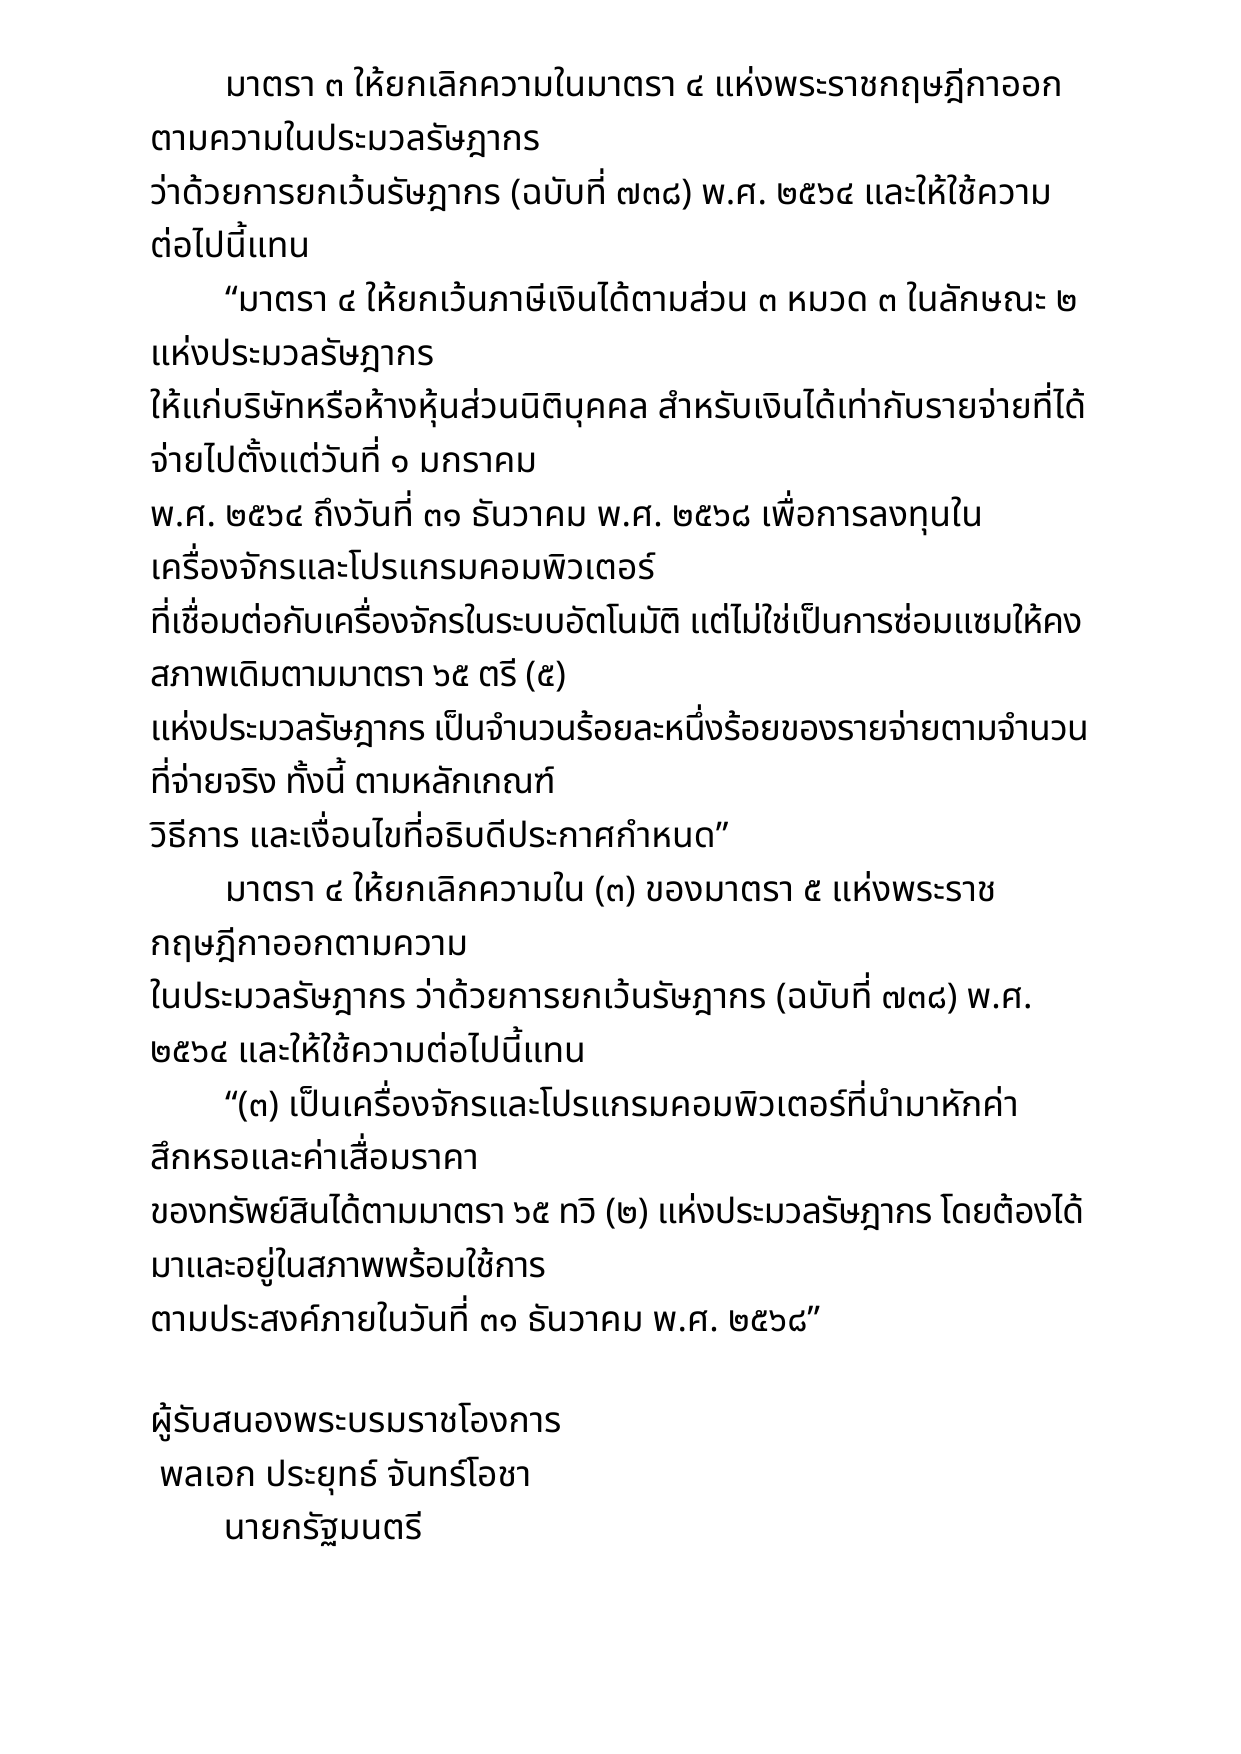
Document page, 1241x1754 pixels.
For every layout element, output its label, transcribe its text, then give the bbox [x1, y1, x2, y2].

text “มาตรา ๔ ให้ยกเว้นภาษีเงินได้ตามส่วน ๓ หมวด ๓ ในลักษณะ ๒ แห่งประมวลรัษฎากร ให้แก่บริษัทหรือห้างหุ้นส่วนนิติบุคคล สำหรับเงินได้เท่ากับรายจ่ายที่ได้จ่ายไปตั้งแต่วันที่ ๑ มกราคม พ.ศ. ๒๕๖๔ ถึงวันที่ ๓๑ ธันวาคม พ.ศ. ๒๕๖๘ เพื่อการลงทุนในเครื่องจักรและโปรแกรมคอมพิวเตอร์ ที่เชื่อมต่อกับเครื่องจักรในระบบอัตโนมัติ แต่ไม่ใช่เป็นการซ่อมแซมให้คงสภาพเดิมตามมาตรา ๖๕ ตรี (๕) แห่งประมวลรัษฎากร เป็นจำนวนร้อยละหนึ่งร้อยของรายจ่ายตามจำนวนที่จ่ายจริง ทั้งนี้ ตามหลักเกณฑ์ วิธีการ และเงื่อนไขที่อธิบดีประกาศกำหนด” [150, 273, 1090, 863]
text มาตรา ๔ ให้ยกเลิกความใน (๓) ของมาตรา ๕ แห่งพระราชกฤษฎีกาออกตามความ ในประมวลรัษฎากร ว่าด้วยการยกเว้นรัษฎากร (ฉบับที่ ๗๓๘) พ.ศ. ๒๕๖๔ และให้ใช้ความต่อไปนี้แทน [150, 863, 1090, 1078]
text พลเอก ประยุทธ์ จันทร์โอชา [150, 1449, 1090, 1502]
text ผู้รับสนองพระบรมราชโองการ [150, 1395, 1090, 1449]
text นายกรัฐมนตรี [150, 1502, 1090, 1556]
text มาตรา ๓ ให้ยกเลิกความในมาตรา ๔ แห่งพระราชกฤษฎีกาออกตามความในประมวลรัษฎากร ว่าด้วยการยกเว้นรัษฎากร (ฉบับที่ ๗๓๘) พ.ศ. ๒๕๖๔ และให้ใช้ความต่อไปนี้แทน [150, 59, 1090, 273]
text “(๓) เป็นเครื่องจักรและโปรแกรมคอมพิวเตอร์ที่นำมาหักค่าสึกหรอและค่าเสื่อมราคา ของทรัพย์สินได้ตามมาตรา ๖๕ ทวิ (๒) แห่งประมวลรัษฎากร โดยต้องได้มาและอยู่ในสภาพพร้อมใช้การ ตามประสงค์ภายในวันที่ ๓๑ ธันวาคม พ.ศ. ๒๕๖๘” [150, 1078, 1090, 1347]
